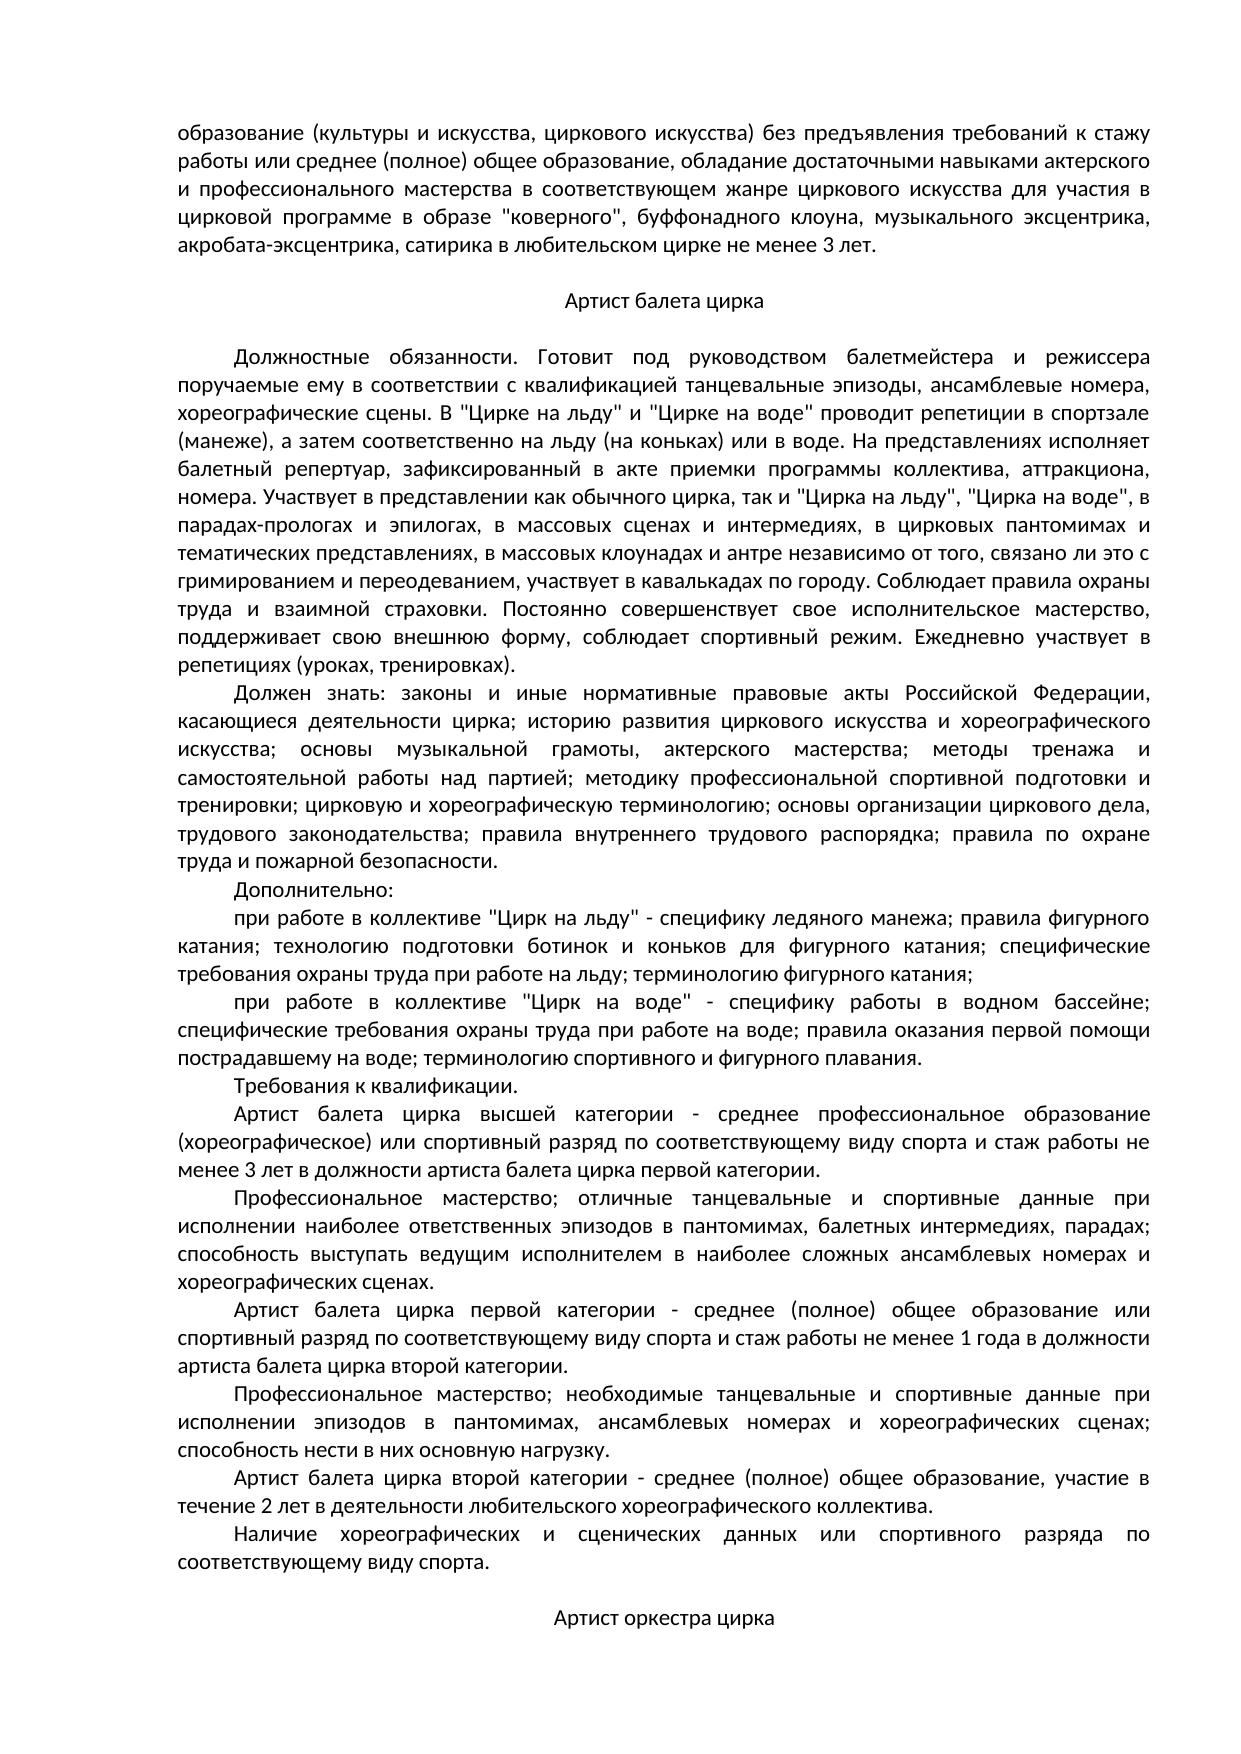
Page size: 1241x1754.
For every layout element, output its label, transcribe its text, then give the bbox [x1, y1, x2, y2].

text Дополнительно: [177, 875, 1152, 903]
text при работе в коллективе "Цирк на воде" - специфику работы в водном бассейне; специфические требования охраны труда при работе на воде; правила оказания первой помощи пострадавшему на воде; терминологию спортивного и фигурного плавания. [177, 987, 1152, 1071]
text при работе в коллективе "Цирк на льду" - специфику ледяного манежа; правила фигурного катания; технологию подготовки ботинок и коньков для фигурного катания; специфические требования охраны труда при работе на льду; терминологию фигурного катания; [177, 903, 1152, 987]
text Артист оркестра цирка [177, 1603, 1152, 1631]
text Требования к квалификации. [177, 1071, 1152, 1099]
text Профессиональное мастерство; отличные танцевальные и спортивные данные при исполнении наиболее ответственных эпизодов в пантомимах, балетных интермедиях, парадах; способность выступать ведущим исполнителем в наиболее сложных ансамблевых номерах и хореографических сценах. [177, 1183, 1152, 1295]
text Наличие хореографических и сценических данных или спортивного разряда по соответствующему виду спорта. [177, 1519, 1152, 1575]
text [177, 118, 1152, 258]
text Артист балета цирка второй категории - среднее (полное) общее образование, участие в течение 2 лет в деятельности любительского хореографического коллектива. [177, 1463, 1152, 1519]
text Артист балета цирка первой категории - среднее (полное) общее образование или спортивный разряд по соответствующему виду спорта и стаж работы не менее 1 года в должности артиста балета цирка второй категории. [177, 1295, 1152, 1379]
text Профессиональное мастерство; необходимые танцевальные и спортивные данные при исполнении эпизодов в пантомимах, ансамблевых номерах и хореографических сценах; способность нести в них основную нагрузку. [177, 1379, 1152, 1463]
text Артист балета цирка высшей категории - среднее профессиональное образование (хореографическое) или спортивный разряд по соответствующему виду спорта и стаж работы не менее 3 лет в должности артиста балета цирка первой категории. [177, 1099, 1152, 1183]
text Должен знать: законы и иные нормативные правовые акты Российской Федерации, касающиеся деятельности цирка; историю развития циркового искусства и хореографического искусства; основы музыкальной грамоты, актерского мастерства; методы тренажа и самостоятельной работы над партией; методику профессиональной спортивной подготовки и тренировки; цирковую и хореографическую терминологию; основы организации циркового дела, трудового законодательства; правила внутреннего трудового распорядка; правила по охране труда и пожарной безопасности. [177, 678, 1152, 875]
text Артист балета цирка [177, 286, 1152, 314]
text Должностные обязанности. Готовит под руководством балетмейстера и режиссера поручаемые ему в соответствии с квалификацией танцевальные эпизоды, ансамблевые номера, хореографические сцены. В "Цирке на льду" и "Цирке на воде" проводит репетиции в спортзале (манеже), а затем соответственно на льду (на коньках) или в воде. На представлениях исполняет балетный репертуар, зафиксированный в акте приемки программы коллектива, аттракциона, номера. Участвует в представлении как обычного цирка, так и "Цирка на льду", "Цирка на воде", в парадах-прологах и эпилогах, в массовых сценах и интермедиях, в цирковых пантомимах и тематических представлениях, в массовых клоунадах и антре независимо от того, связано ли это с гримированием и переодеванием, участвует в кавалькадах по городу. Соблюдает правила охраны труда и взаимной страховки. Постоянно совершенствует свое исполнительское мастерство, поддерживает свою внешнюю форму, соблюдает спортивный режим. Ежедневно участвует в репетициях (уроках, тренировках). [177, 342, 1152, 678]
